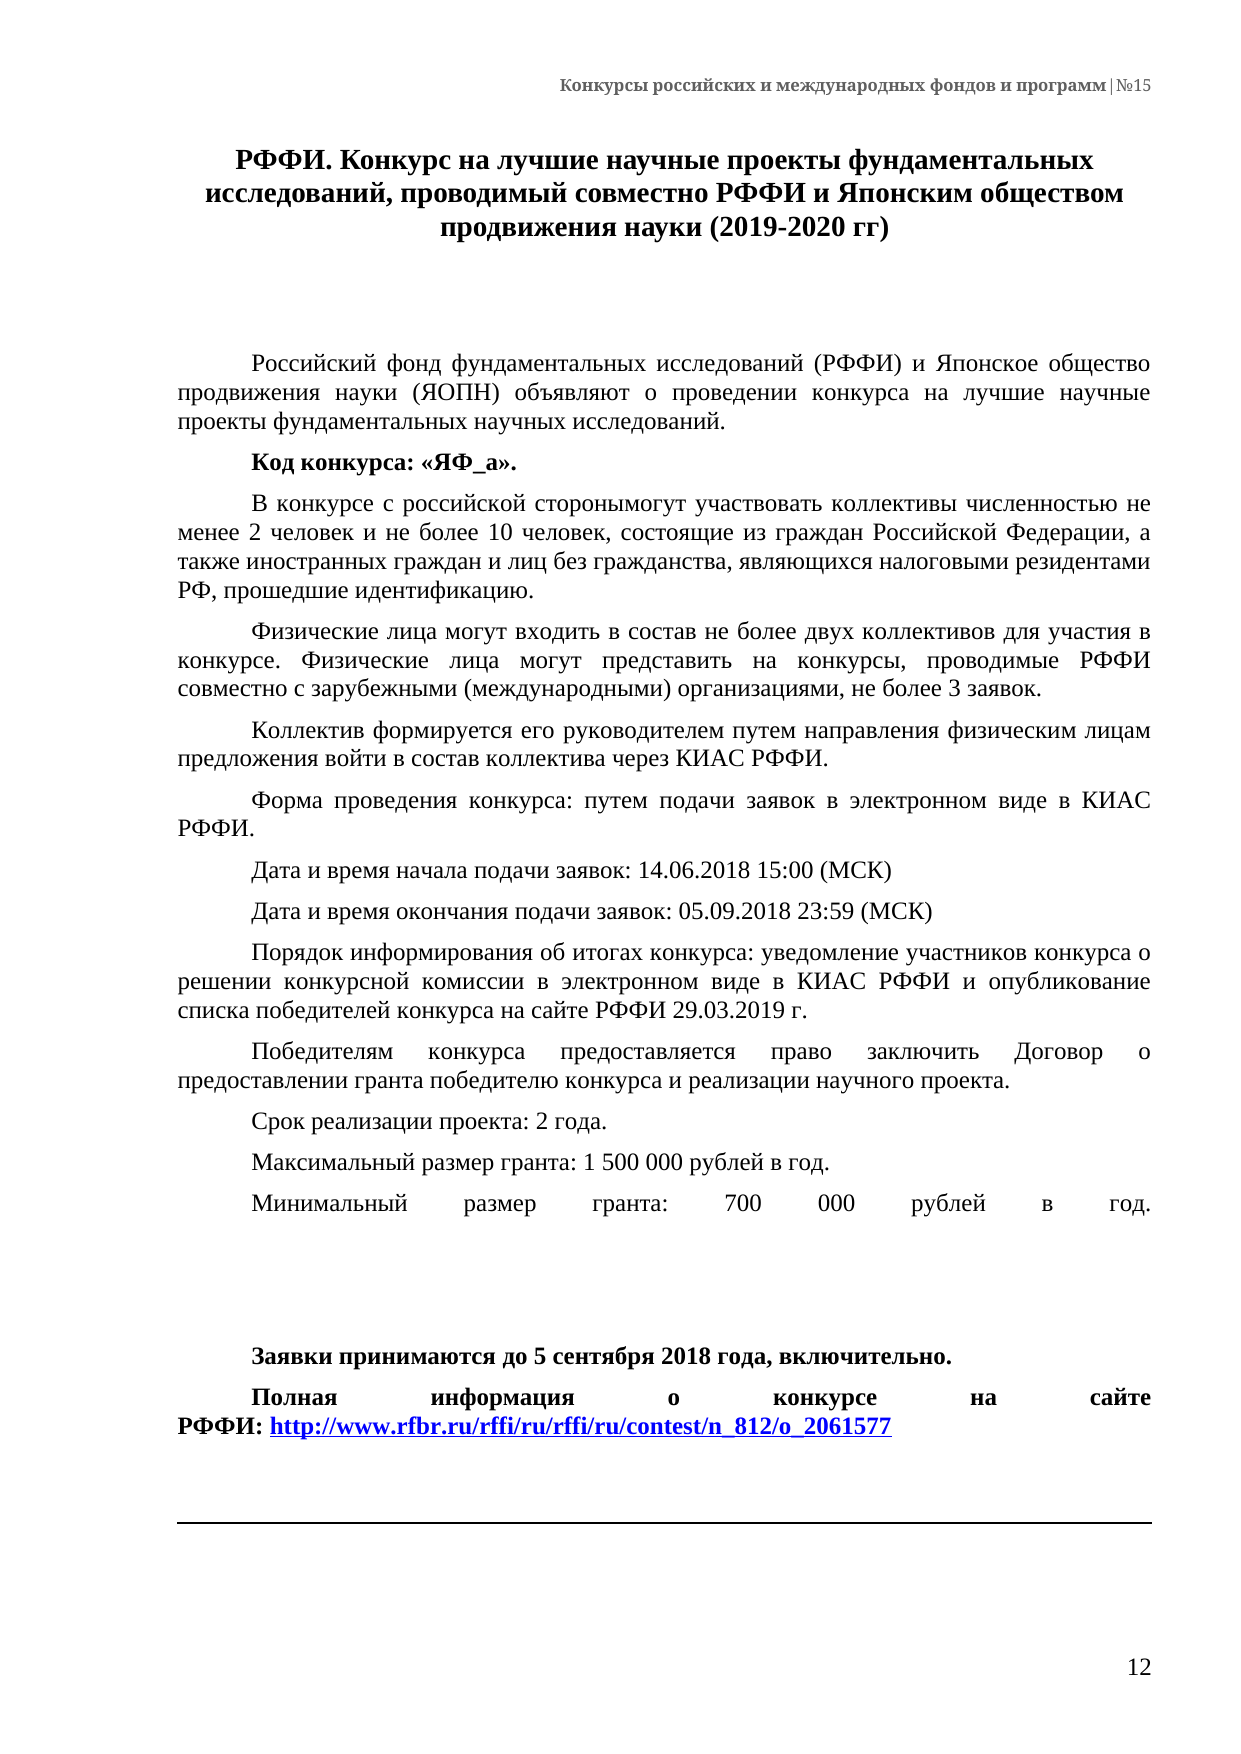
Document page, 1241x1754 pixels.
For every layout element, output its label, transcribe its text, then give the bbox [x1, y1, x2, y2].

text Минимальный размер гранта: 700 000 рублей в год. [177, 1188, 1152, 1246]
text Победителям конкурса предоставляется право заключить Договор о предоставлении гранта победителю конкурса и реализации научного проекта. [177, 1036, 1152, 1093]
text Срок реализации проекта: 2 года. [177, 1106, 1152, 1135]
text Полная информация о конкурсе на сайте РФФИ: http://www.rfbr.ru/rffi/ru/rffi/ru/contest/n_812/o_2061577 [177, 1382, 1152, 1440]
text Коллектив формируется его руководителем путем направления физическим лицам предложения войти в состав коллектива через КИАС РФФИ. [177, 715, 1152, 772]
subtitle РФФИ. Конкурс на лучшие научные проекты фундаментальных исследований, проводимый совместно РФФИ и Японским обществом продвижения науки (2019-2020 гг) [177, 142, 1152, 242]
text Дата и время начала подачи заявок: 14.06.2018 15:00 (МСК) [177, 855, 1152, 883]
text Форма проведения конкурса: путем подачи заявок в электронном виде в КИАС РФФИ. [177, 785, 1152, 842]
text Физические лица могут входить в состав не более двух коллективов для участия в конкурсе. Физические лица могут представить на конкурсы, проводимые РФФИ совместно с зарубежными (международными) организациями, не более 3 заявок. [177, 616, 1152, 702]
text Максимальный размер гранта: 1 500 000 рублей в год. [177, 1147, 1152, 1176]
text Дата и время окончания подачи заявок: 05.09.2018 23:59 (МСК) [177, 896, 1152, 925]
text В конкурсе с российской сторонымогут участвовать коллективы численностью не менее 2 человек и не более 10 человек, состоящие из граждан Российской Федерации, а также иностранных граждан и лиц без гражданства, являющихся налоговыми резидентами РФ, прошедшие идентификацию. [177, 488, 1152, 603]
text Порядок информирования об итогах конкурса: уведомление участников конкурса о решении конкурсной комиссии в электронном виде в КИАС РФФИ и опубликование списка победителей конкурса на сайте РФФИ 29.03.2019 г. [177, 937, 1152, 1023]
text Заявки принимаются до 5 сентября 2018 года, включительно. [177, 1341, 1152, 1370]
text Российский фонд фундаментальных исследований (РФФИ) и Японское общество продвижения науки (ЯОПН) объявляют о проведении конкурса на лучшие научные проекты фундаментальных научных исследований. [177, 348, 1152, 435]
text Код конкурса: «ЯФ_а». [177, 447, 1152, 476]
